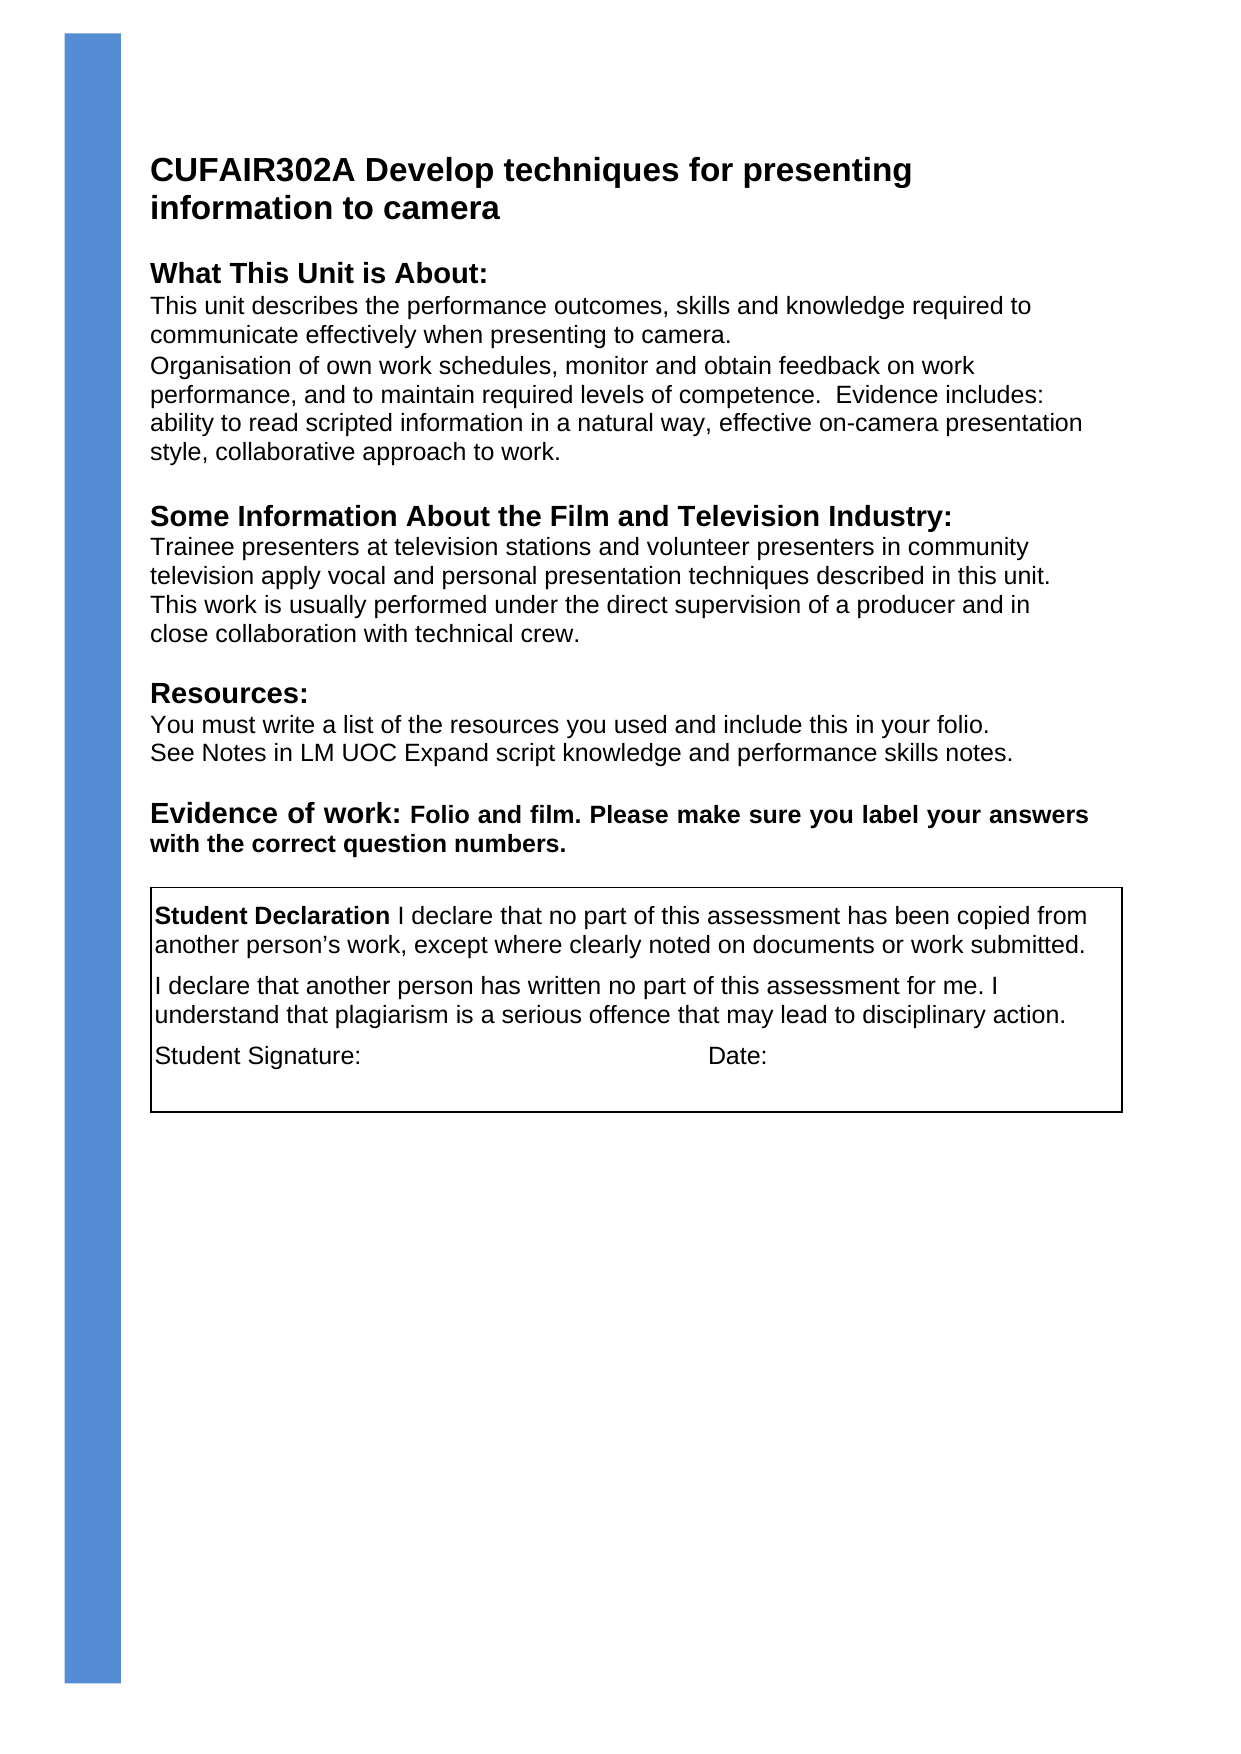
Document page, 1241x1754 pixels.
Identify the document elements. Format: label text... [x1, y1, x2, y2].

text Some Information About the Film and Television Industry: [150, 499, 1090, 532]
text What This Unit is About: [150, 256, 1090, 289]
text This unit describes the performance outcomes, skills and knowledge required to communicate effectively when presenting to camera. [150, 291, 1090, 349]
text See Notes in LM UOC Expand script knowledge and performance skills notes. [150, 738, 1090, 767]
text Organisation of own work schedules, monitor and obtain feedback on work performance, and to maintain required levels of competence. Evidence includes: ability to read scripted information in a natural way, effective on-camera presentation style, collaborative approach to work. [150, 351, 1090, 466]
table_header Student Declaration I declare that no part of this assessment has been copied from another person’s work, except where clearly noted on documents or work submitted. I declare that another person has written no part of this assessment for me. I understand that plagiarism is a serious offence that may lead to disciplinary action. Student Signature: Date: [152, 888, 1121, 1111]
text Resources: [150, 676, 1090, 709]
text Trainee presenters at television stations and volunteer presenters in community television apply vocal and personal presentation techniques described in this unit. This work is usually performed under the direct supervision of a producer and in close collaboration with technical crew. [150, 532, 1090, 647]
text You must write a list of the resources you used and include this in your folio. [150, 709, 1090, 738]
text Evidence of work: Folio and film. Please make sure you label your answers with the correct question numbers. [150, 796, 1090, 858]
